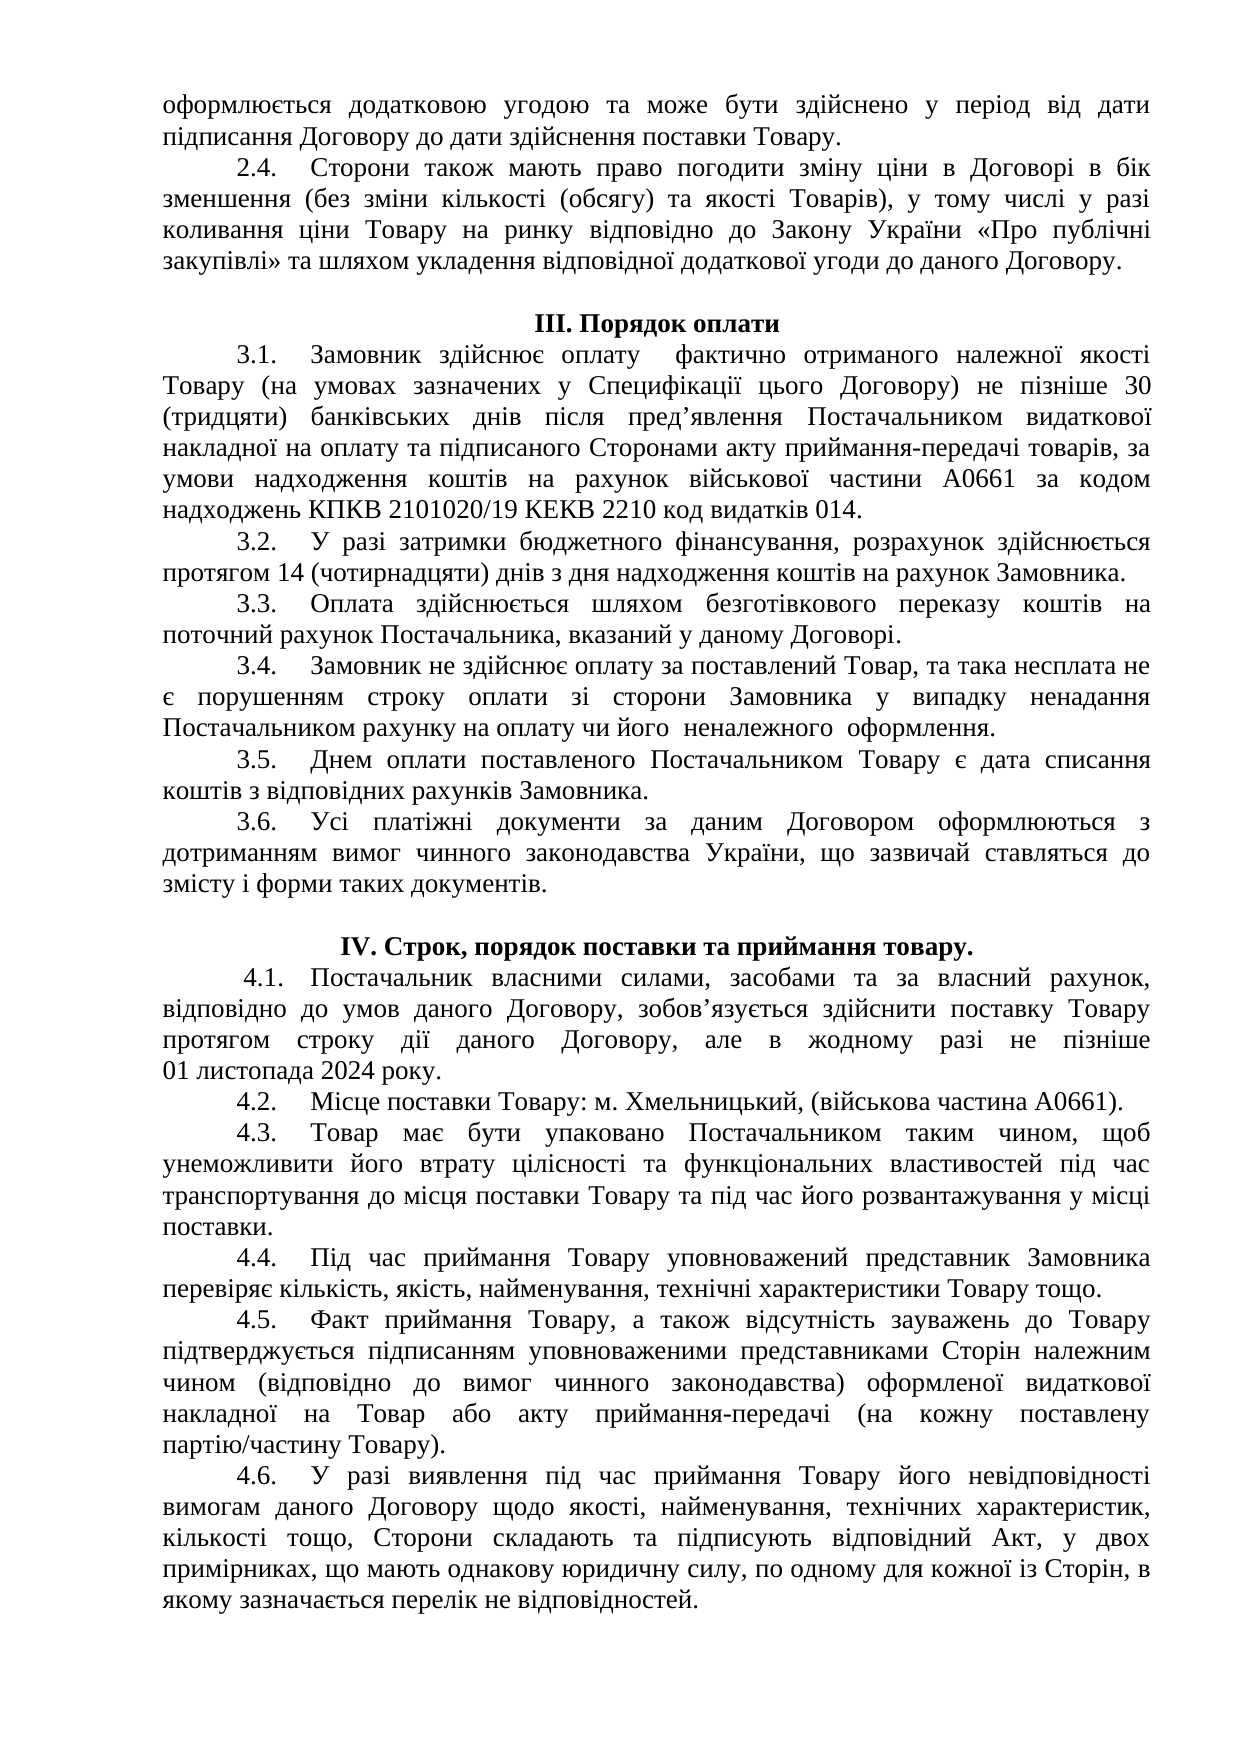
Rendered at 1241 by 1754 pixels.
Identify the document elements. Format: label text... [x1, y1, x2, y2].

text ІV. Строк, порядок поставки та приймання товару. [162, 929, 1152, 961]
text 3.3. Оплата здійснюється шляхом безготівкового переказу коштів на поточний рахунок Постачальника, вказаний у даному Договорі. [162, 587, 1152, 649]
text 4.1. Постачальник власними силами, засобами та за власний рахунок, відповідно до умов даного Договору, зобов’язується здійснити поставку Товару протягом строку дії даного Договору, але в жодному разі не пізніше 01 листопада 2024 року. [162, 961, 1152, 1085]
text 4.6. У разі виявлення під час приймання Товару його невідповідності вимогам даного Договору щодо якості, найменування, технічних характеристик, кількості тощо, Сторони складають та підписують відповідний Акт, у двох примірниках, що мають однакову юридичну силу, по одному для кожної із Сторін, в якому зазначається перелік не відповідностей. [162, 1459, 1152, 1615]
text 3.4. Замовник не здійснює оплату за поставлений Товар, та така несплата не є порушенням строку оплати зі сторони Замовника у випадку ненадання Постачальником рахунку на оплату чи його неналежного оформлення. [162, 649, 1152, 743]
text 4.3. Товар має бути упаковано Постачальником таким чином, щоб унеможливити його втрату цілісності та функціональних властивостей під час транспортування до місця поставки Товару та під час його розвантажування у місці поставки. [162, 1116, 1152, 1241]
text 3.1. Замовник здійснює оплату фактично отриманого належної якості Товару (на умовах зазначених у Специфікації цього Договору) не пізніше 30 (тридцяти) банківських днів після пред’явлення Постачальником видаткової накладної на оплату та підписаного Сторонами акту приймання-передачі товарів, за умови надходження коштів на рахунок військової частини А0661 за кодом надходжень КПКВ 2101020/19 КЕКВ 2210 код видатків 014. [162, 338, 1152, 525]
text 3.6. Усі платіжні документи за даним Договором оформлюються з дотриманням вимог чинного законодавства України, що зазвичай ставляться до змісту і форми таких документів. [162, 805, 1152, 898]
text IІІ. Порядок оплати [162, 307, 1152, 338]
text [162, 89, 1152, 151]
text 4.4. Під час приймання Товару уповноважений представник Замовника перевіряє кількість, якість, найменування, технічні характеристики Товару тощо. [162, 1241, 1152, 1303]
text 3.5. Днем оплати поставленого Постачальником Товару є дата списання коштів з відповідних рахунків Замовника. [162, 743, 1152, 805]
text 3.2. У разі затримки бюджетного фінансування, розрахунок здійснюється протягом 14 (чотирнадцяти) днів з дня надходження коштів на рахунок Замовника. [162, 525, 1152, 587]
text 4.5. Факт приймання Товару, а також відсутність зауважень до Товару підтверджується підписанням уповноваженими представниками Сторін належним чином (відповідно до вимог чинного законодавства) оформленої видаткової накладної на Товар або акту приймання-передачі (на кожну поставлену партію/частину Товару). [162, 1303, 1152, 1459]
text 2.4. Сторони також мають право погодити зміну ціни в Договорі в бік зменшення (без зміни кількості (обсягу) та якості Товарів), у тому числі у разі коливання ціни Товару на ринку відповідно до Закону України «Про публічні закупівлі» та шляхом укладення відповідної додаткової угоди до даного Договору. [162, 213, 1152, 276]
text 4.2. Місце поставки Товару: м. Хмельницький, (військова частина А0661). [162, 1085, 1152, 1116]
